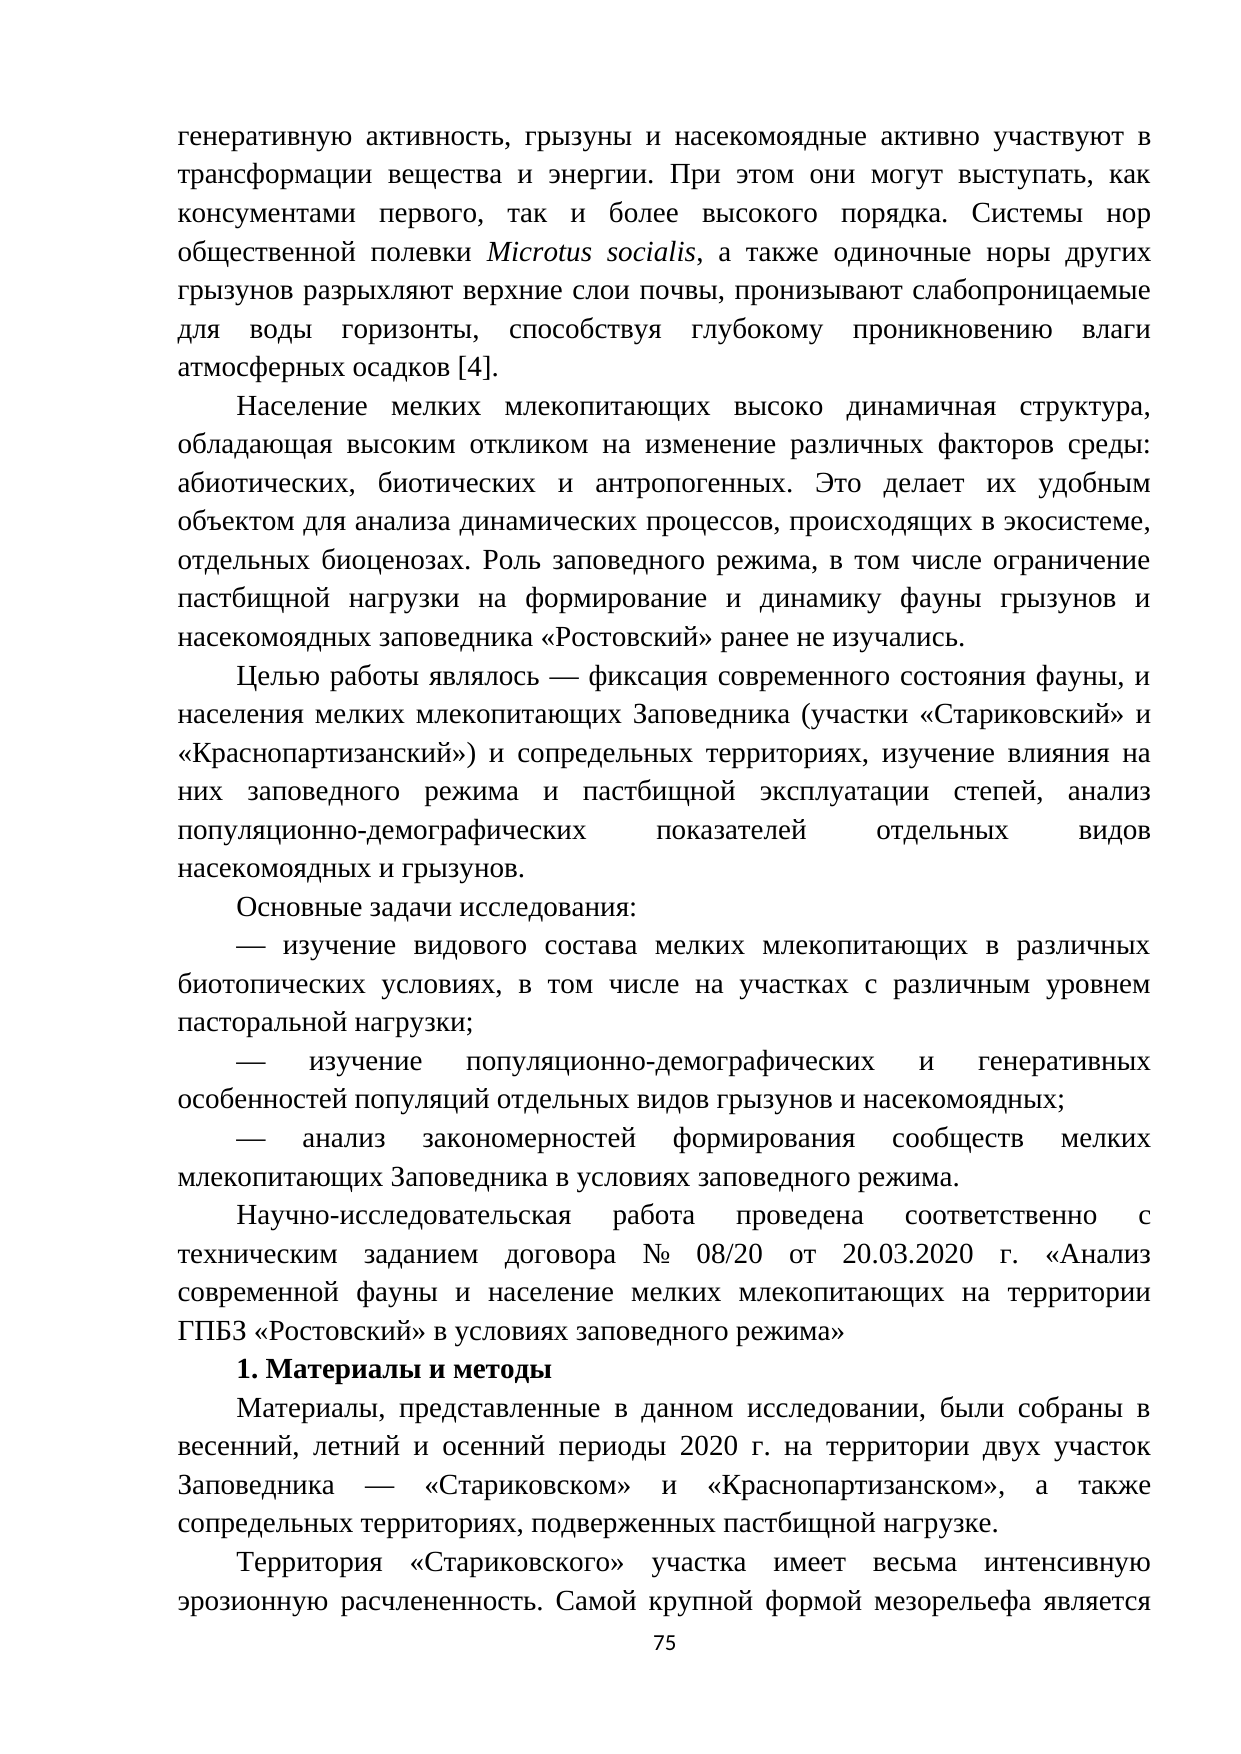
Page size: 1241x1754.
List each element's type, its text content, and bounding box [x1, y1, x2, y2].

text 1. Материалы и методы [177, 1351, 1152, 1385]
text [177, 118, 1152, 383]
text — анализ закономерностей формирования сообществ мелких млекопитающих Заповедника в условиях заповедного режима. [177, 1120, 1152, 1192]
text — изучение популяционно-демографических и генеративных особенностей популяций отдельных видов грызунов и насекомоядных; [177, 1043, 1152, 1115]
text Население мелких млекопитающих высоко динамичная структура, обладающая высоким откликом на изменение различных факторов среды: абиотических, биотических и антропогенных. Это делает их удобным объектом для анализа динамических процессов, происходящих в экосистеме, отдельных биоценозах. Роль заповедного режима, в том числе ограничение пастбищной нагрузки на формирование и динамику фауны грызунов и насекомоядных заповедника «Ростовский» ранее не изучались. [177, 388, 1152, 653]
text Материалы, представленные в данном исследовании, были собраны в весенний, летний и осенний периоды 2020 г. на территории двух участок Заповедника — «Стариковском» и «Краснопартизанском», а также сопредельных территориях, подверженных пастбищной нагрузке. [177, 1390, 1152, 1539]
text — изучение видового состава мелких млекопитающих в различных биотопических условиях, в том числе на участках с различным уровнем пасторальной нагрузки; [177, 927, 1152, 1038]
text Основные задачи исследования: [177, 889, 1152, 922]
text Целью работы являлось — фиксация современного состояния фауны, и населения мелких млекопитающих Заповедника (участки «Стариковский» и «Краснопартизанский») и сопредельных территориях, изучение влияния на них заповедного режима и пастбищной эксплуатации степей, анализ популяционно-демографических показателей отдельных видов насекомоядных и грызунов. [177, 658, 1152, 884]
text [177, 1544, 1152, 1583]
text Научно-исследовательская работа проведена соответственно с техническим заданием договора № 08/20 от 20.03.2020 г. «Анализ современной фауны и население мелких млекопитающих на территории ГПБЗ «Ростовский» в условиях заповедного режима» [177, 1197, 1152, 1346]
